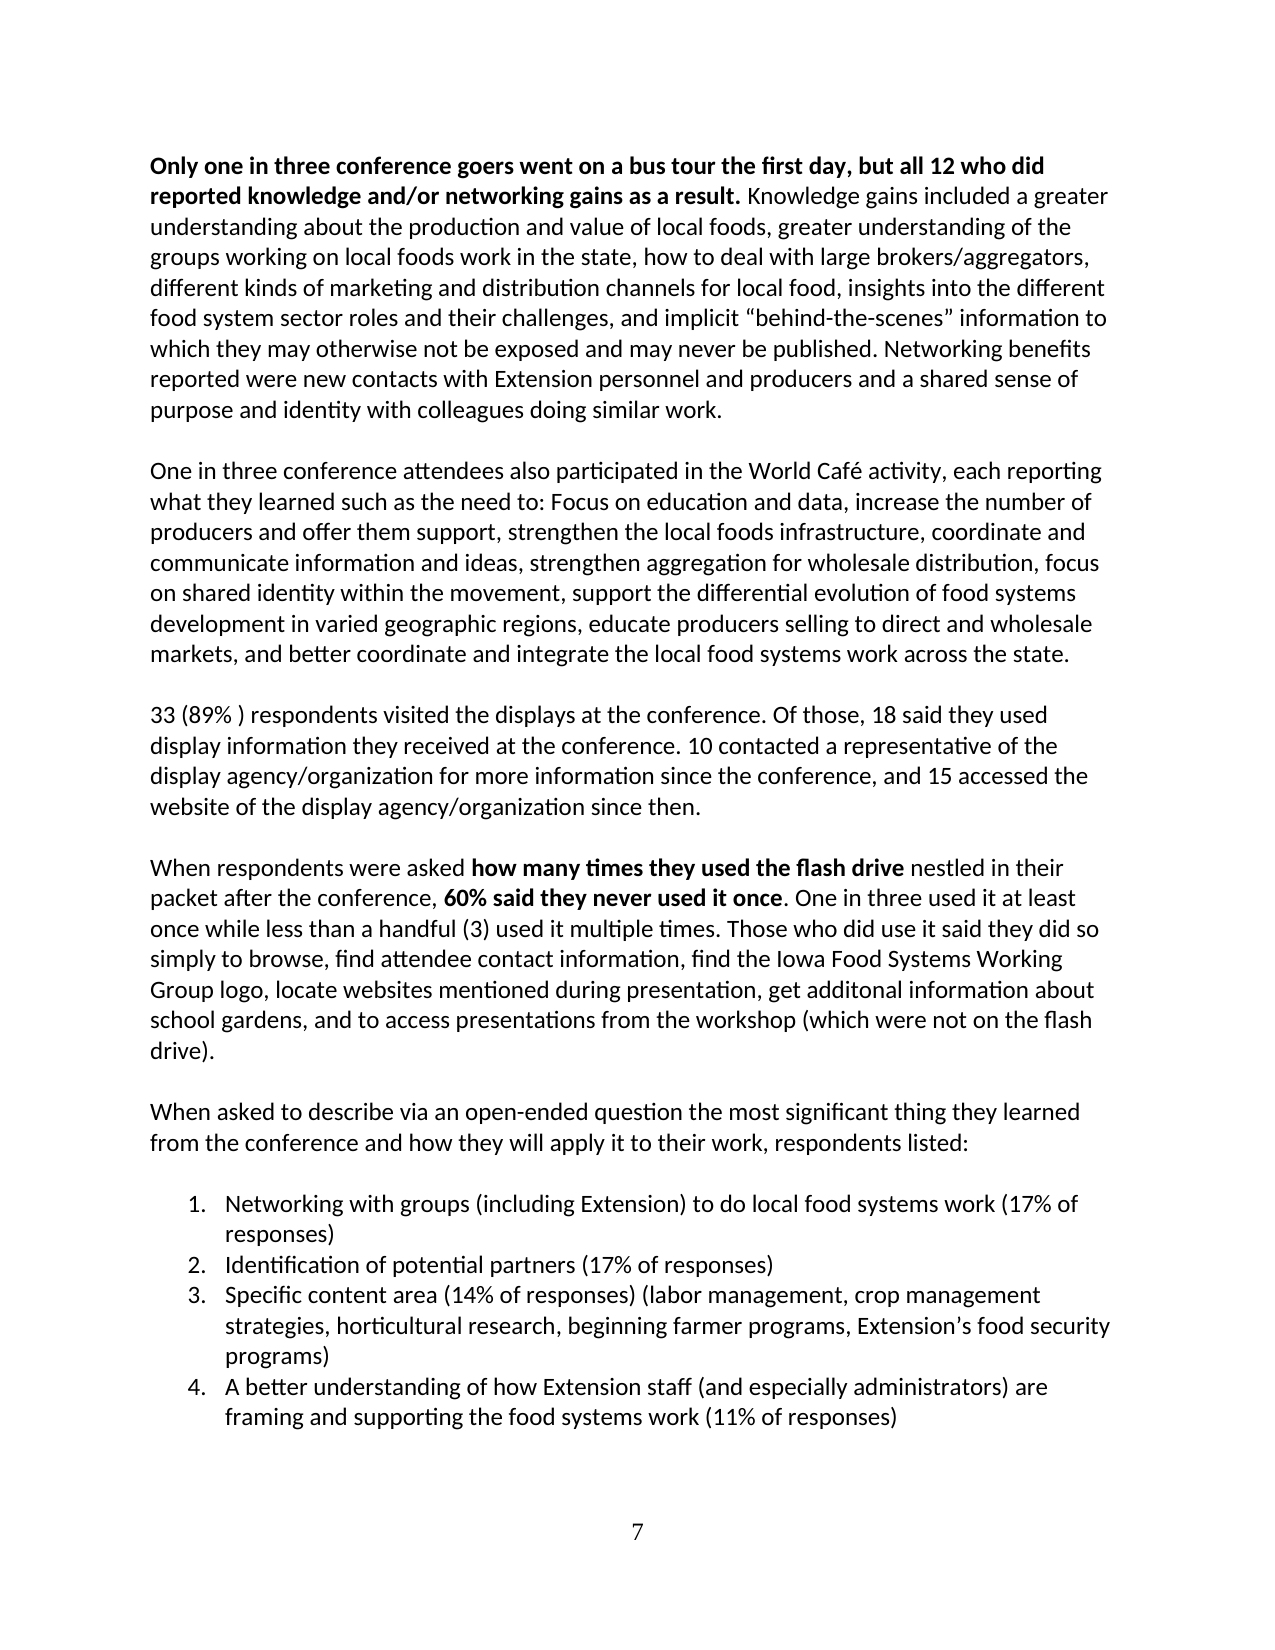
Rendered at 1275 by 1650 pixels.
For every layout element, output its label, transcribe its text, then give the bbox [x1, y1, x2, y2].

text One in three conference attendees also participated in the World Café activity, each reporting what they learned such as the need to: Focus on education and data, increase the number of producers and offer them support, strengthen the local foods infrastructure, coordinate and communicate information and ideas, strengthen aggregation for wholesale distribution, focus on shared identity within the movement, support the differential evolution of food systems development in varied geographic regions, educate producers selling to direct and wholesale markets, and better coordinate and integrate the local food systems work across the state. [150, 455, 1125, 669]
text 33 (89% ) respondents visited the displays at the conference. Of those, 18 said they used display information they received at the conference. 10 contacted a representative of the display agency/organization for more information since the conference, and 15 accessed the website of the display agency/organization since then. [150, 699, 1125, 821]
text When asked to describe via an open-ended question the most significant thing they learned from the conference and how they will apply it to their work, respondents listed: [150, 1096, 1125, 1157]
list Identification of potential partners (17% of responses) [187, 1249, 1125, 1279]
text Only one in three conference goers went on a bus tour the first day, but all 12 who did reported knowledge and/or networking gains as a result. Knowledge gains included a greater understanding about the production and value of local foods, greater understanding of the groups working on local foods work in the state, how to deal with large brokers/aggregators, different kinds of marketing and distribution channels for local food, insights into the different food system sector roles and their challenges, and implicit “behind-the-scenes” information to which they may otherwise not be exposed and may never be published. Networking benefits reported were new contacts with Extension personnel and producers and a shared sense of purpose and identity with colleagues doing similar work. [150, 150, 1125, 425]
list Networking with groups (including Extension) to do local food systems work (17% of responses) [187, 1188, 1125, 1249]
text When respondents were asked how many times they used the flash drive nestled in their packet after the conference, 60% said they never used it once. One in three used it at least once while less than a handful (3) used it multiple times. Those who did use it said they did so simply to browse, find attendee contact information, find the Iowa Food Systems Working Group logo, locate websites mentioned during presentation, get additonal information about school gardens, and to access presentations from the workshop (which were not on the flash drive). [150, 852, 1125, 1066]
list Specific content area (14% of responses) (labor management, crop management strategies, horticultural research, beginning farmer programs, Extension’s food security programs) [187, 1279, 1125, 1371]
list A better understanding of how Extension staff (and especially administrators) are framing and supporting the food systems work (11% of responses) [187, 1371, 1125, 1432]
